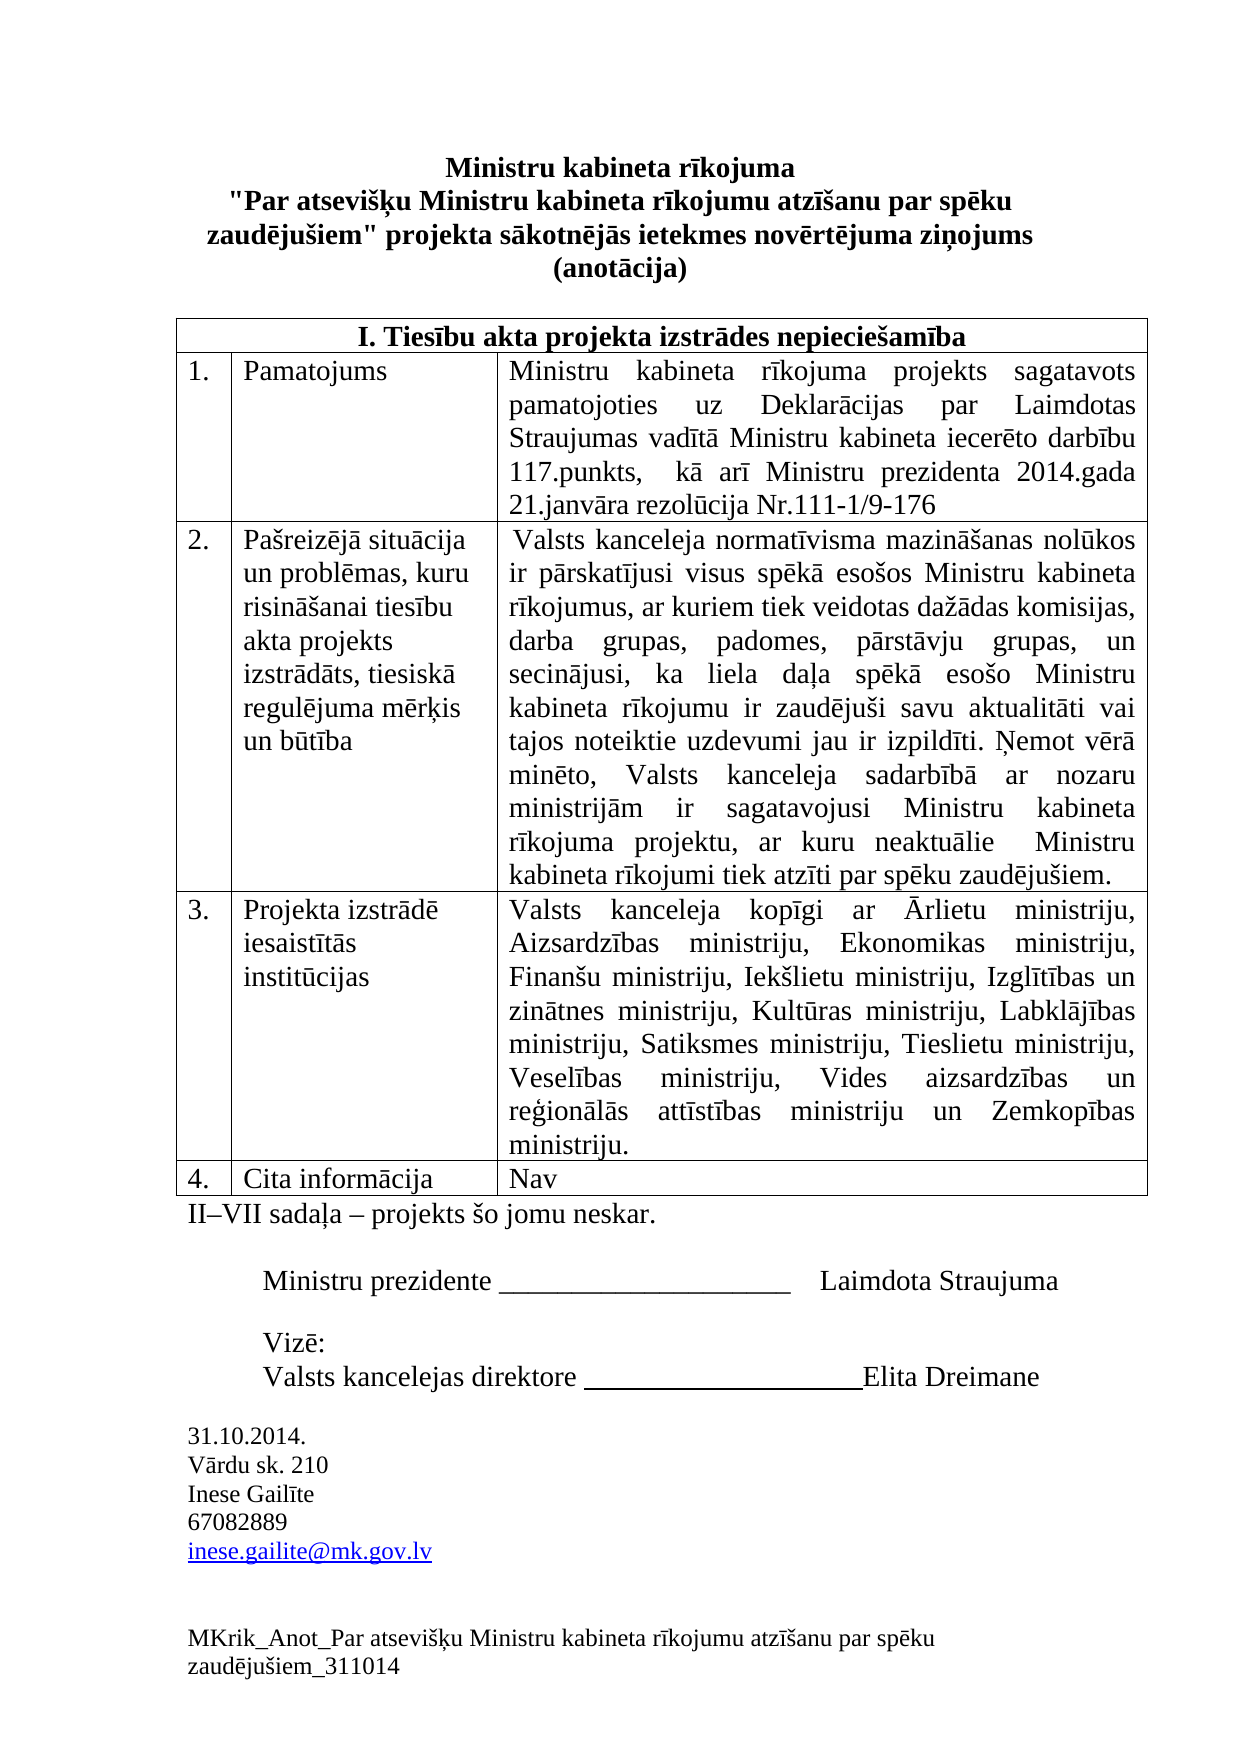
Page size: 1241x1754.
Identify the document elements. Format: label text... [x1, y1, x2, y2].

text Inese Gailīte [187, 1479, 1053, 1507]
text inese.gailite@mk.gov.lv [187, 1536, 1053, 1565]
table_cell Projekta izstrādē iesaistītās institūcijas [232, 892, 497, 1160]
text 67082889 [187, 1507, 1053, 1536]
table_cell 1. [177, 353, 231, 521]
table_header I. Tiesību akta projekta izstrādes nepieciešamība [177, 319, 1147, 352]
text Vārdu sk. 210 [187, 1450, 1053, 1479]
table_cell Pamatojums [232, 353, 497, 521]
text Valsts kancelejas direktore Elita Dreimane [187, 1359, 1053, 1392]
table_cell 2. [177, 522, 231, 891]
table_cell Nav [498, 1161, 1147, 1195]
table_cell Pašreizējā situācija un problēmas, kuru risināšanai tiesību akta projekts izstrādāts, tiesiskā regulējuma mērķis un būtība [232, 522, 497, 891]
table_cell Cita informācija [232, 1161, 497, 1195]
table_cell Ministru kabineta rīkojuma projekts sagatavots pamatojoties uz Deklarācijas par Laimdotas Straujumas vadītā Ministru kabineta iecerēto darbību 117.punkts, kā arī Ministru prezidenta 2014.gada 21.janvāra rezolūcija Nr.111-1/9-176 [498, 353, 1147, 521]
table_cell 3. [177, 892, 231, 1160]
text "Par atsevišķu Ministru kabineta rīkojumu atzīšanu par spēku zaudējušiem" projekta sākotnējās ietekmes novērtējuma ziņojums (anotācija) [187, 183, 1053, 284]
text Ministru prezidente ____________________ Laimdota Straujuma [187, 1263, 1068, 1297]
text II–VII sadaļa – projekts šo jomu neskar. [187, 1196, 1053, 1229]
table_cell Valsts kanceleja normatīvisma mazināšanas nolūkos ir pārskatījusi visus spēkā esošos Ministru kabineta rīkojumus, ar kuriem tiek veidotas dažādas komisijas, darba grupas, padomes, pārstāvju grupas, un secinājusi, ka liela daļa spēkā esošo Ministru kabineta rīkojumu ir zaudējuši savu aktualitāti vai tajos noteiktie uzdevumi jau ir izpildīti. Ņemot vērā minēto, Valsts kanceleja sadarbībā ar nozaru ministrijām ir sagatavojusi Ministru kabineta rīkojuma projektu, ar kuru neaktuālie Ministru kabineta rīkojumi tiek atzīti par spēku zaudējušiem. [498, 522, 1147, 891]
text 31.10.2014. [187, 1421, 1053, 1450]
text Vizē: [187, 1325, 1053, 1359]
table_cell 4. [177, 1161, 231, 1195]
table_cell Valsts kanceleja kopīgi ar Ārlietu ministriju, Aizsardzības ministriju, Ekonomikas ministriju, Finanšu ministriju, Iekšlietu ministriju, Izglītības un zinātnes ministriju, Kultūras ministriju, Labklājības ministriju, Satiksmes ministriju, Tieslietu ministriju, Veselības ministriju, Vides aizsardzības un reģionālās attīstības ministriju un Zemkopības ministriju. [498, 892, 1147, 1160]
text Ministru kabineta rīkojuma [187, 150, 1053, 183]
